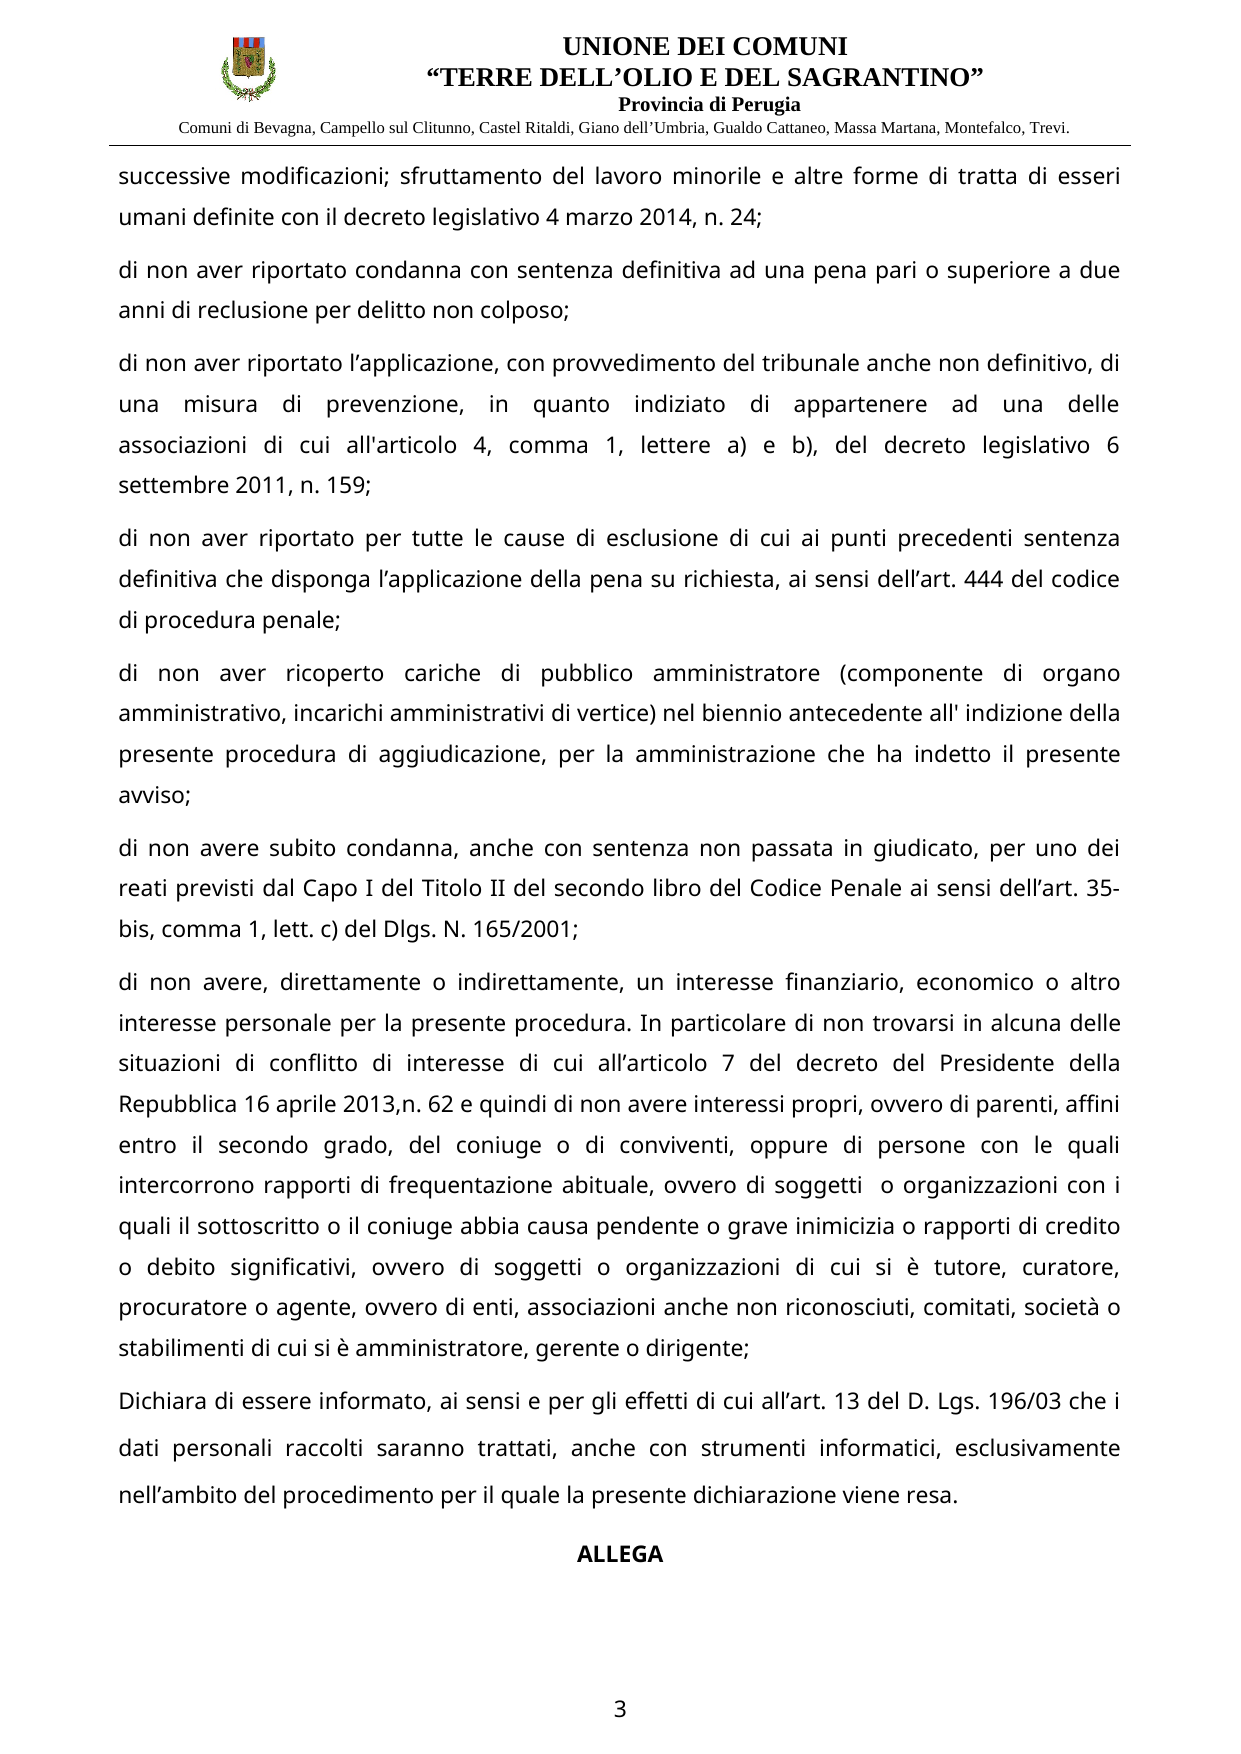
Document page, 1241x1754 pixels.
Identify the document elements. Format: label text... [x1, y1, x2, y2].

picture [213, 29, 280, 103]
text di non avere subito condanna, anche con sentenza non passata in giudicato, per uno dei reati previsti dal Capo I del Titolo II del secondo libro del Codice Penale ai sensi dell’art. 35-bis, comma 1, lett. c) del Dlgs. N. 165/2001; [118, 832, 1122, 944]
text di non aver riportato condanna con sentenza definitiva ad una pena pari o superiore a due anni di reclusione per delitto non colposo; [118, 254, 1122, 326]
text Dichiara di essere informato, ai sensi e per gli effetti di cui all’art. 13 del D. Lgs. 196/03 che i dati personali raccolti saranno trattati, anche con strumenti informatici, esclusivamente nell’ambito del procedimento per il quale la presente dichiarazione viene resa. [118, 1385, 1122, 1510]
text di non aver ricoperto cariche di pubblico amministratore (componente di organo amministrativo, incarichi amministrativi di vertice) nel biennio antecedente all' indizione della presente procedura di aggiudicazione, per la amministrazione che ha indetto il presente avviso; [118, 657, 1122, 810]
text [118, 160, 1122, 232]
text di non aver riportato l’applicazione, con provvedimento del tribunale anche non definitivo, di una misura di prevenzione, in quanto indiziato di appartenere ad una delle associazioni di cui all'articolo 4, comma 1, lettere a) e b), del decreto legislativo 6 settembre 2011, n. 159; [118, 347, 1122, 501]
text di non avere, direttamente o indirettamente, un interesse finanziario, economico o altro interesse personale per la presente procedura. In particolare di non trovarsi in alcuna delle situazioni di conflitto di interesse di cui all’articolo 7 del decreto del Presidente della Repubblica 16 aprile 2013,n. 62 e quindi di non avere interessi propri, ovvero di parenti, affini entro il secondo grado, del coniuge o di conviventi, oppure di persone con le quali intercorrono rapporti di frequentazione abituale, ovvero di soggetti o organizzazioni con i quali il sottoscritto o il coniuge abbia causa pendente o grave inimicizia o rapporti di credito o debito significativi, ovvero di soggetti o organizzazioni di cui si è tutore, curatore, procuratore o agente, ovvero di enti, associazioni anche non riconosciuti, comitati, società o stabilimenti di cui si è amministratore, gerente o dirigente; [118, 966, 1122, 1363]
text di non aver riportato per tutte le cause di esclusione di cui ai punti precedenti sentenza definitiva che disponga l’applicazione della pena su richiesta, ai sensi dell’art. 444 del codice di procedura penale; [118, 522, 1122, 635]
text ALLEGA [118, 1538, 1122, 1569]
